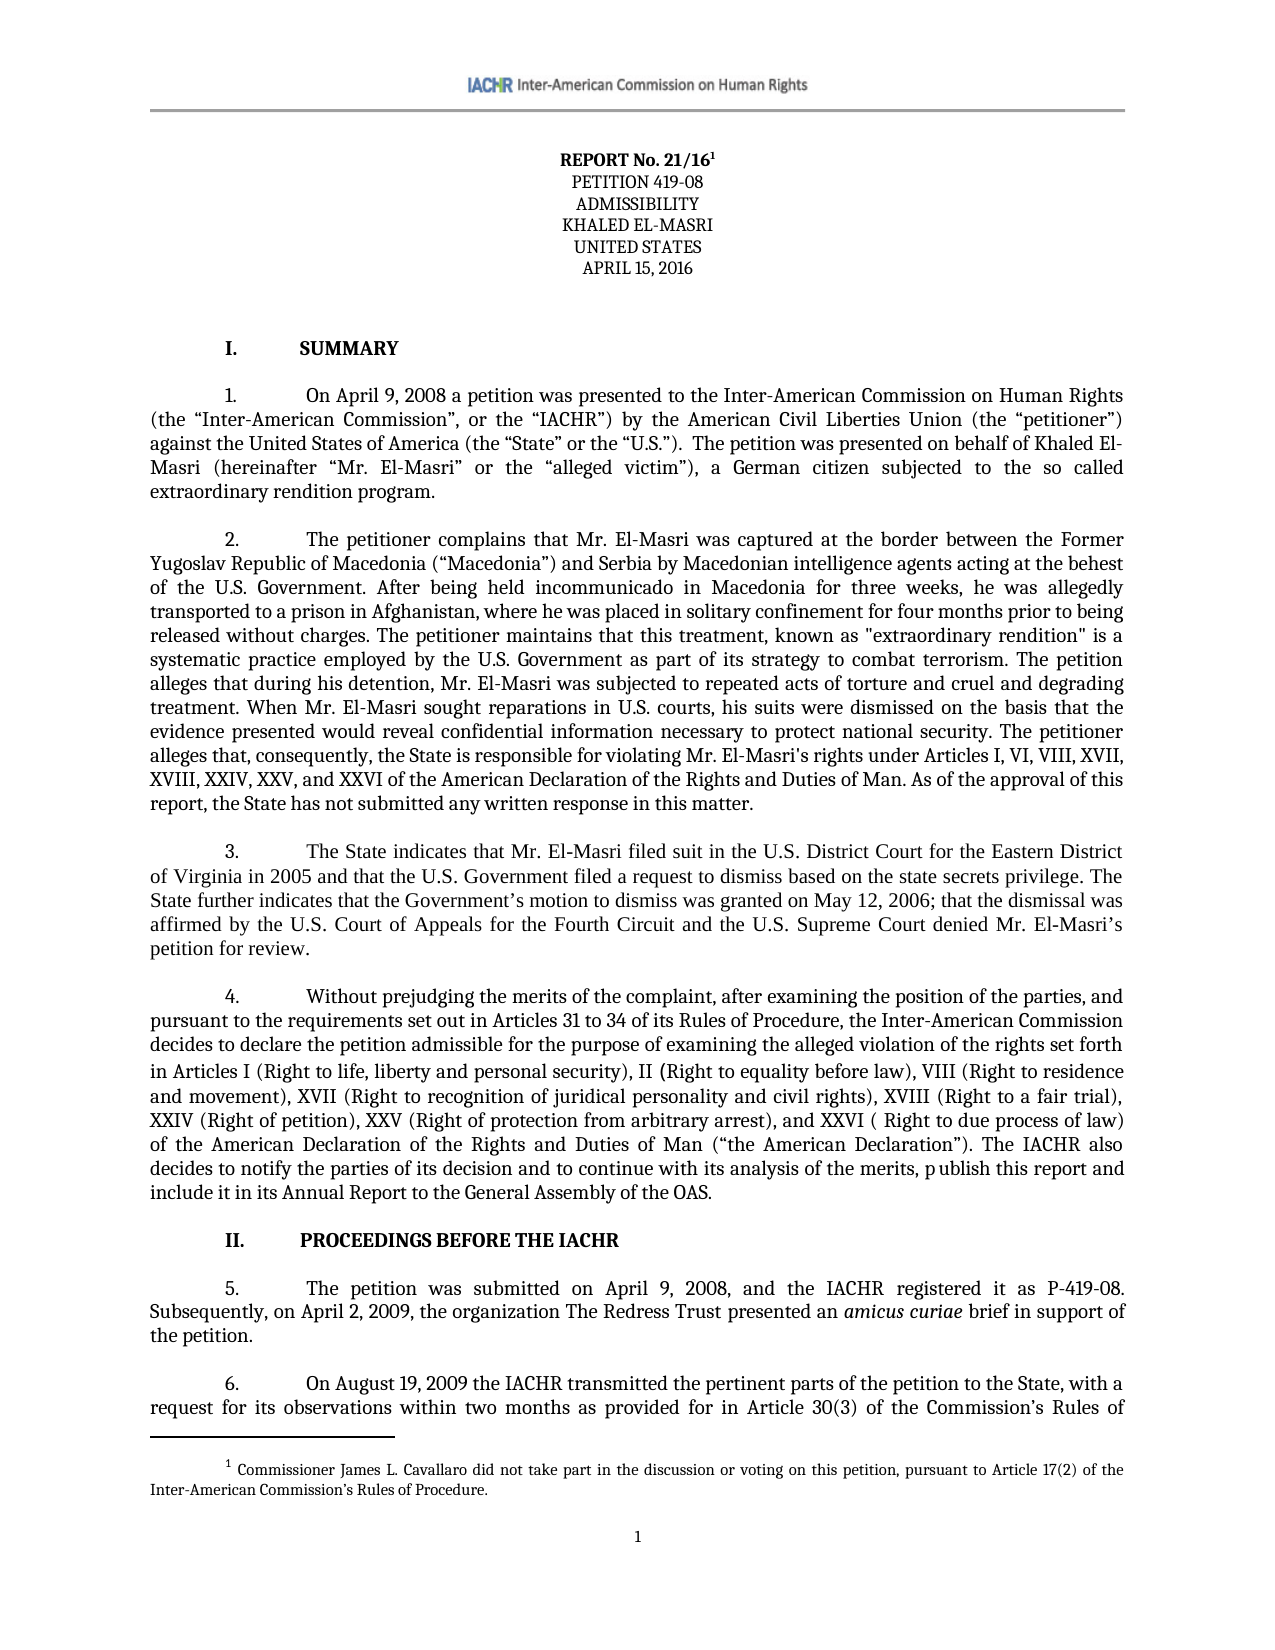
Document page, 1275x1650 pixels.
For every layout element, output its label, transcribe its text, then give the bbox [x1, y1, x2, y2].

text APRIL 15, 2016 [150, 258, 1125, 279]
text UNITED STATES [150, 236, 1125, 258]
text REPORT No. 21/16 [150, 150, 1125, 172]
list On April 9, 2008 a petition was presented to the Inter-American Commission on Human Rights (the “Inter-American Commission”, or the “IACHR”) by the American Civil Liberties Union (the “petitioner”) against the United States of America (the “State” or the “U.S.”). The petition was presented on behalf of Khaled El-Masri (hereinafter “Mr. El-Masri” or the “alleged victim”), a German citizen subjected to the so called extraordinary rendition program. [150, 384, 1125, 504]
subtitle PROCEEDINGS BEFORE THE IACHR [225, 1228, 1125, 1252]
list The petitioner complains that Mr. El-Masri was captured at the border between the Former Yugoslav Republic of Macedonia (“Macedonia”) and Serbia by Macedonian intelligence agents acting at the behest of the U.S. Government. After being held incommunicado in Macedonia for three weeks, he was allegedly transported to a prison in Afghanistan, where he was placed in solitary confinement for four months prior to being released without charges. The petitioner maintains that this treatment, known as "extraordinary rendition" is a systematic practice employed by the U.S. Government as part of its strategy to combat terrorism. The petition alleges that during his detention, Mr. El-Masri was subjected to repeated acts of torture and cruel and degrading treatment. When Mr. El-Masri sought reparations in U.S. courts, his suits were dismissed on the basis that the evidence presented would reveal confidential information necessary to protect national security. The petitioner alleges that, consequently, the State is responsible for violating Mr. El-Masri's rights under Articles I, VI, VIII, XVII, XVIII, XXIV, XXV, and XXVI of the American Declaration of the Rights and Duties of Man. As of the approval of this report, the State has not submitted any written response in this matter. [150, 528, 1125, 815]
list The State indicates that Mr. El-Masri filed suit in the U.S. District Court for the Eastern District of Virginia in 2005 and that the U.S. Government filed a request to dismiss based on the state secrets privilege. The State further indicates that the Government’s motion to dismiss was granted on May 12, 2006; that the dismissal was affirmed by the U.S. Court of Appeals for the Fourth Circuit and the U.S. Supreme Court denied Mr. El-Masri’s petition for review. [150, 839, 1125, 960]
text PETITION 419-08 [150, 172, 1125, 193]
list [150, 1372, 1125, 1420]
text ADMISSIBILITY [150, 193, 1125, 215]
picture [456, 75, 819, 95]
list The petition was submitted on April 9, 2008, and the IACHR registered it as P-419-08. Subsequently, on April 2, 2009, the organization The Redress Trust presented an amicus curiae brief in support of the petition. [150, 1276, 1125, 1348]
subtitle SUMMARY [225, 336, 1125, 360]
text KHALED EL-MASRI [150, 215, 1125, 236]
list Without prejudging the merits of the complaint, after examining the position of the parties, and pursuant to the requirements set out in Articles 31 to 34 of its Rules of Procedure, the Inter-American Commission decides to declare the petition admissible for the purpose of examining the alleged violation of the rights set forth in Articles I (Right to life, liberty and personal security), II (Right to equality before law), VIII (Right to residence and movement), XVII (Right to recognition of juridical personality and civil rights), XVIII (Right to a fair trial), XXIV (Right of petition), XXV (Right of protection from arbitrary arrest), and XXVI ( Right to due process of law) of the American Declaration of the Rights and Duties of Man (“the American Declaration”). The IACHR also decides to notify the parties of its decision and to continue with its analysis of the merits, publish this report and include it in its Annual Report to the General Assembly of the OAS. [150, 984, 1125, 1204]
